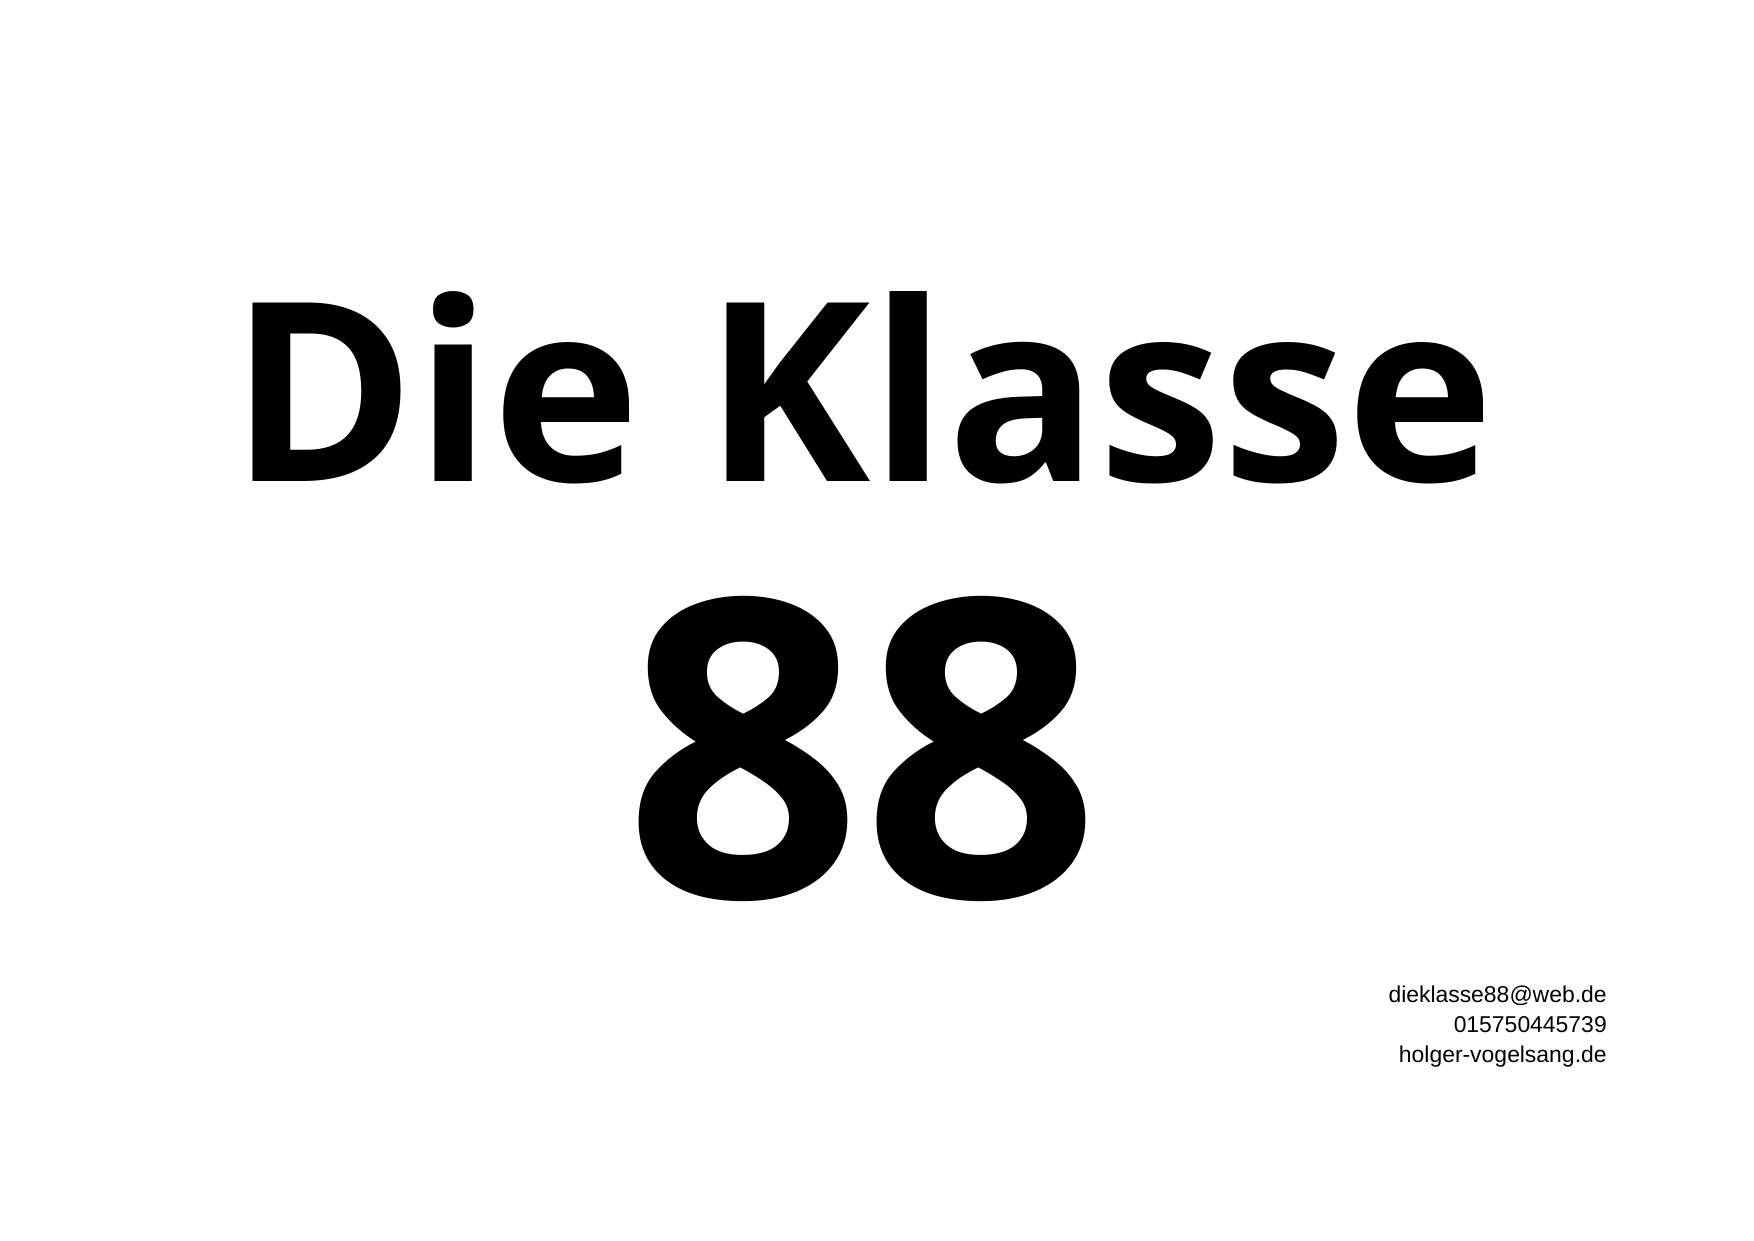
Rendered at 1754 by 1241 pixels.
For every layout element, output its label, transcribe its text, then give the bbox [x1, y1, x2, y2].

text 015750445739 [118, 1011, 1606, 1037]
text 88 [118, 564, 1606, 981]
text holger-vogelsang.de [118, 1041, 1606, 1068]
text dieklasse88@web.de [118, 981, 1606, 1007]
text Die Klasse [118, 148, 1606, 564]
